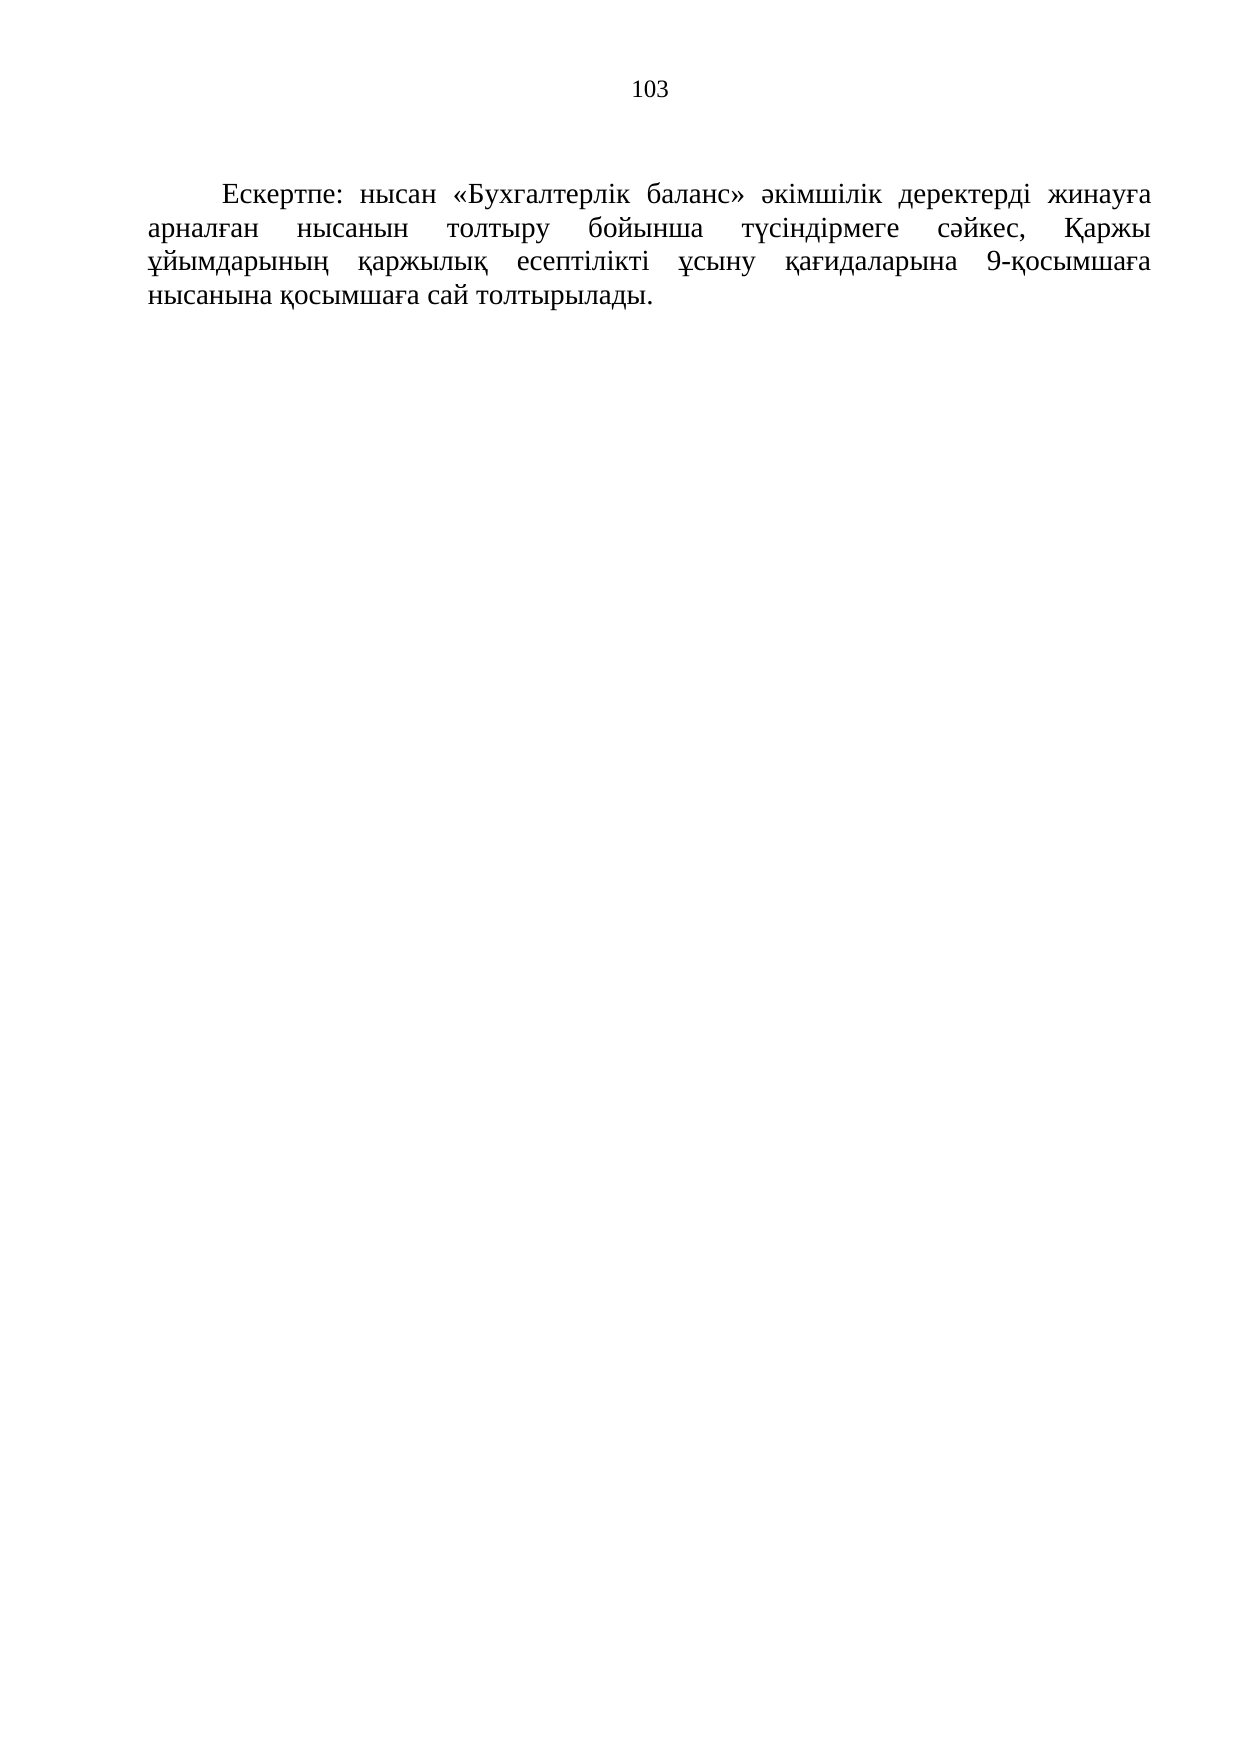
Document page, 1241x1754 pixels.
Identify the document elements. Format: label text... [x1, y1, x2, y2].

text Ескертпе: нысан «Бухгалтерлік баланс» әкімшілік деректерді жинауға арналған нысанын толтыру бойынша түсіндірмеге сәйкес, Қаржы ұйымдарының қаржылық есептілікті ұсыну қағидаларына 9-қосымшаға нысанына қосымшаға сай толтырылады. [148, 176, 1152, 311]
